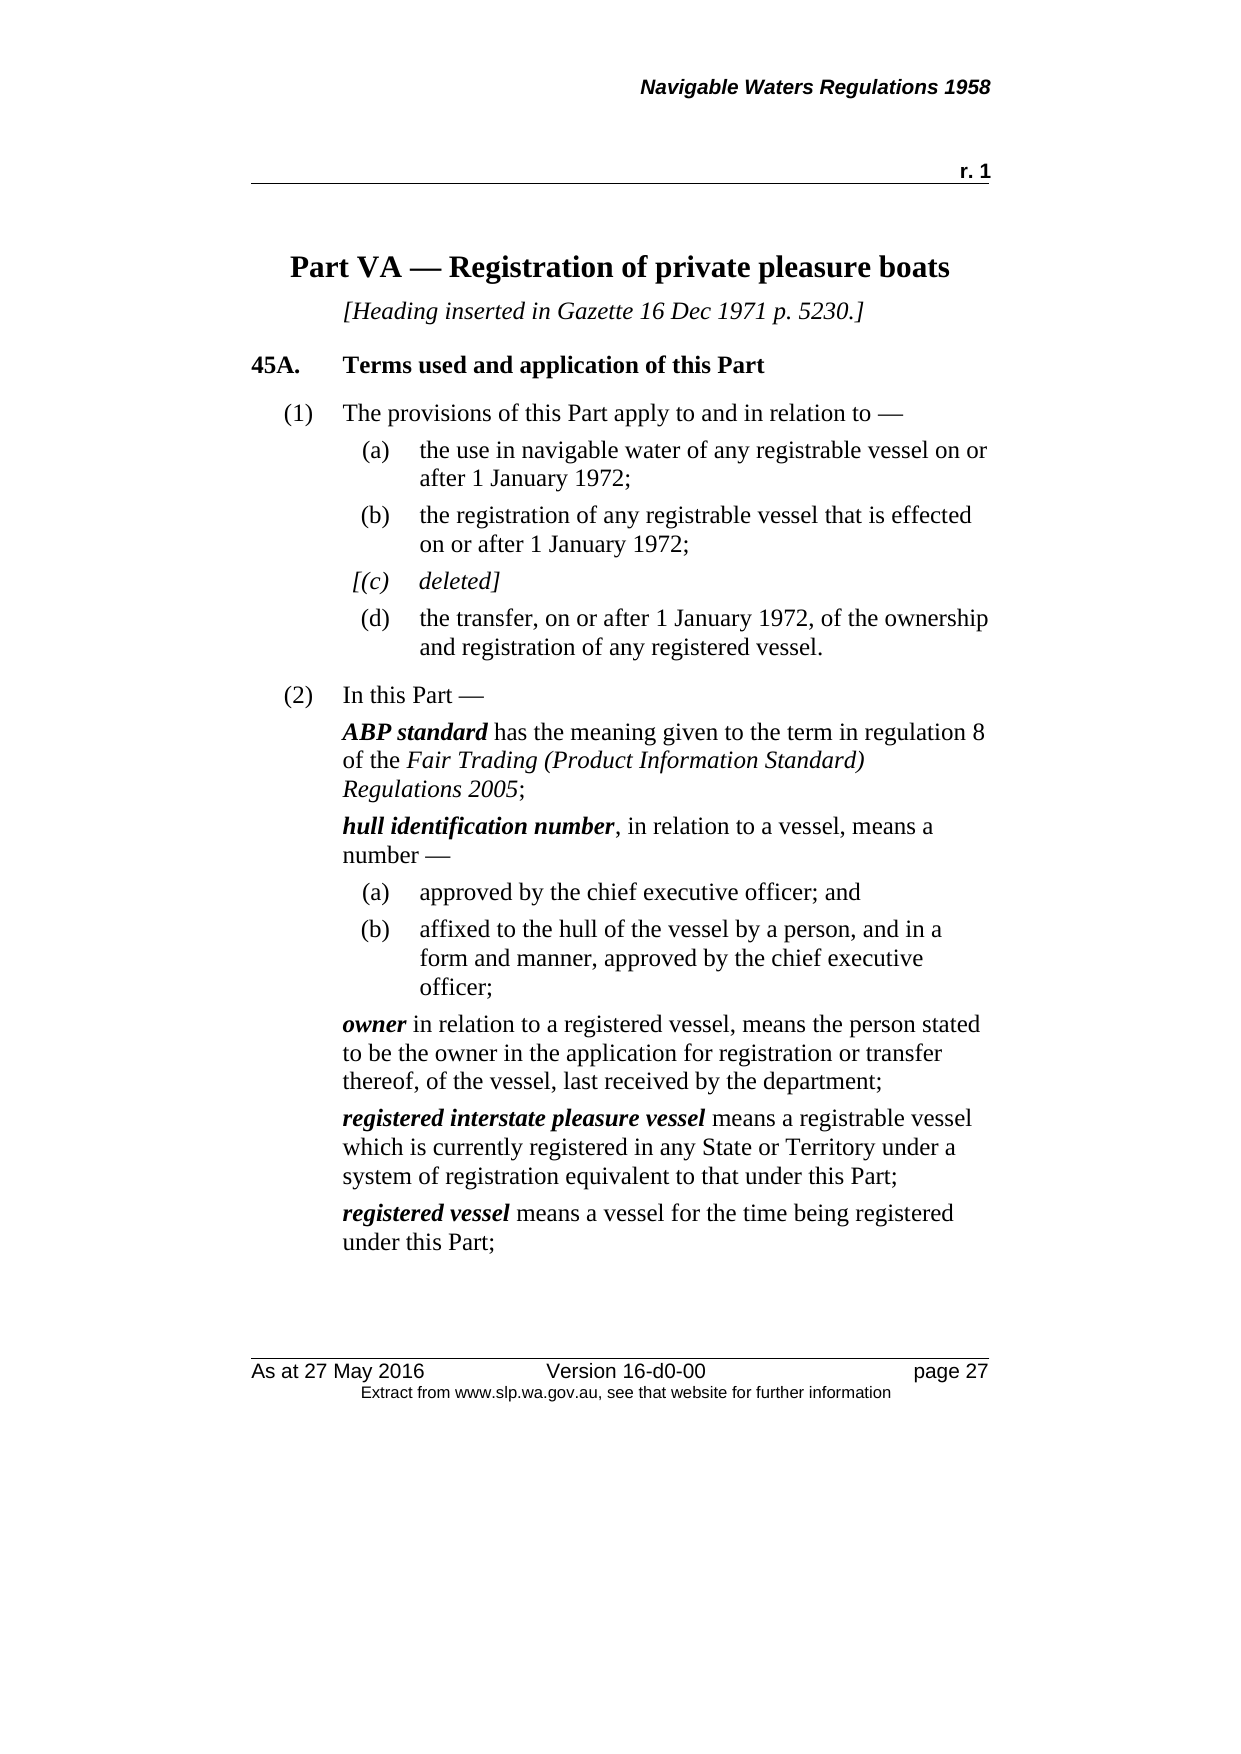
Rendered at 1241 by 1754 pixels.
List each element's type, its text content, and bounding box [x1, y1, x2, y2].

text registered interstate pleasure vessel means a registrable vessel which is currently registered in any State or Territory under a system of registration equivalent to that under this Part; [251, 1103, 989, 1190]
text (d) the transfer, on or after 1 January 1972, of the ownership and registration of any registered vessel. [251, 603, 989, 661]
text registered vessel means a vessel for the time being registered under this Part; [251, 1198, 989, 1256]
text hull identification number, in relation to a vessel, means a number — [251, 811, 989, 869]
text (1) The provisions of this Part apply to and in relation to — [251, 398, 989, 426]
text (b) affixed to the hull of the vessel by a person, and in a form and manner, approved by the chief executive officer; [251, 914, 989, 1001]
text (a) the use in navigable water of any registrable vessel on or after 1 January 1972; [251, 435, 989, 492]
subtitle Part — Registration of private pleasure boats [251, 248, 989, 284]
text (a) approved by the chief executive officer; and [251, 877, 989, 906]
text (b) the registration of any registrable vessel that is effected on or after 1 January 1972; [251, 501, 989, 558]
subtitle 45A. Terms used and application of this Part [251, 350, 989, 379]
subtitle [Heading inserted in Gazette 16 Dec 1971 p. 5230.] [251, 296, 989, 325]
text ABP standard has the meaning given to the term in regulation 8 of the Fair Trading (Product Information Standard) Regulations 2005; [251, 717, 989, 803]
text owner in relation to a registered vessel, means the person stated to be the owner in the application for registration or transfer thereof, of the vessel, last received by the department; [251, 1009, 989, 1095]
text [(c) deleted] [251, 566, 989, 595]
text (2) In this Part — [251, 680, 989, 708]
